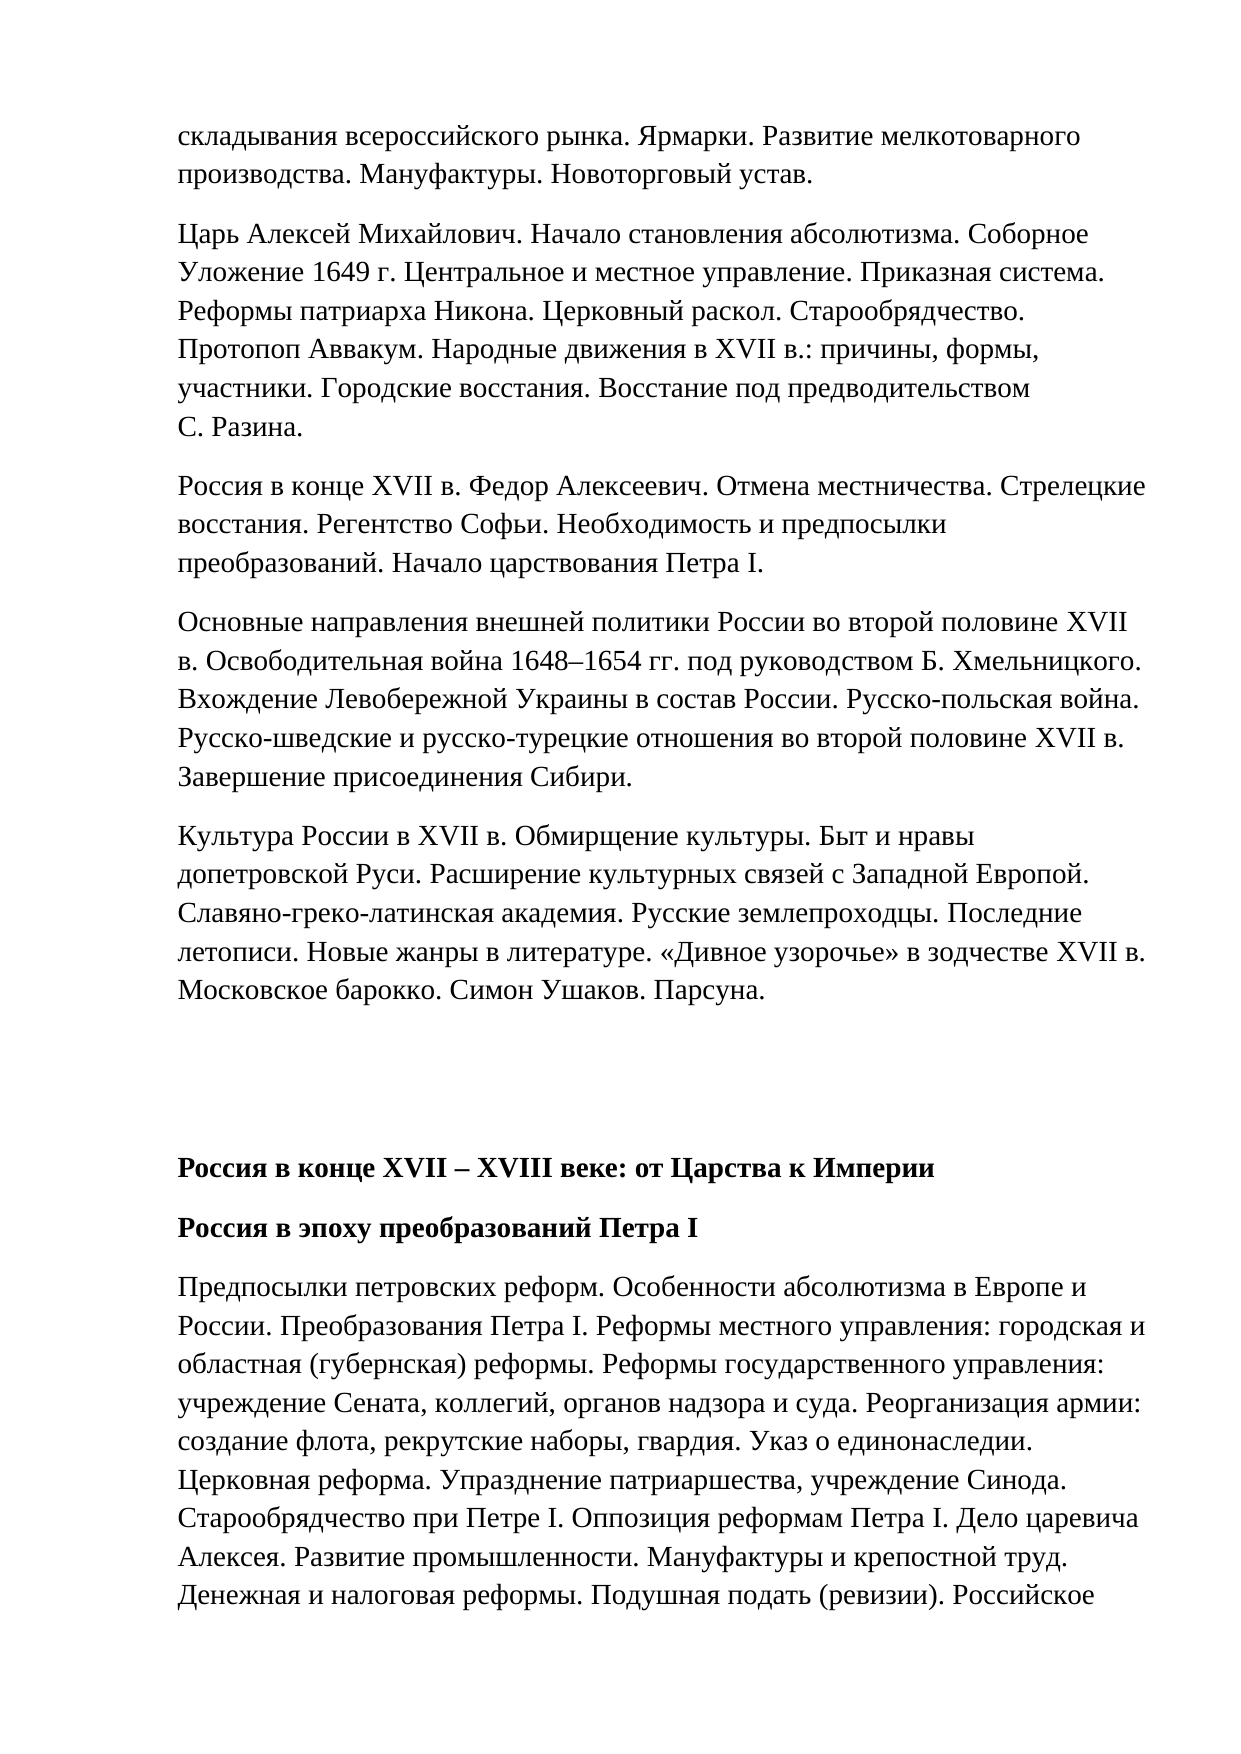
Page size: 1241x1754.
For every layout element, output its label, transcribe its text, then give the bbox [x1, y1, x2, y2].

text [177, 118, 1152, 190]
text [177, 1269, 1152, 1611]
text Россия в эпоху преобразований Петра I [177, 1210, 1152, 1243]
text Культура России в XVII в. Обмирщение культуры. Быт и нравы допетровской Руси. Расширение культурных связей с Западной Европой. Славяно-греко-латинская академия. Русские землепроходцы. Последние летописи. Новые жанры в литературе. «Дивное узорочье» в зодчестве XVII в. Московское барокко. Симон Ушаков. Парсуна. [177, 818, 1152, 1006]
text Россия в конце XVII – XVIII веке: от Царства к Империи [177, 1150, 1152, 1184]
text Россия в конце XVII в. Федор Алексеевич. Отмена местничества. Стрелецкие восстания. Регентство Софьи. Необходимость и предпосылки преобразований. Начало царствования Петра I. [177, 468, 1152, 579]
text Царь Алексей Михайлович. Начало становления абсолютизма. Соборное Уложение 1649 г. Центральное и местное управление. Приказная система. Реформы патриарха Никона. Церковный раскол. Старообрядчество. Протопоп Аввакум. Народные движения в XVII в.: причины, формы, участники. Городские восстания. Восстание под предводительством С. Разина. [177, 216, 1152, 442]
text Основные направления внешней политики России во второй половине XVII в. Освободительная война 1648–1654 гг. под руководством Б. Хмельницкого. Вхождение Левобережной Украины в состав России. Русско-польская война. Русско-шведские и русско-турецкие отношения во второй половине XVII в. Завершение присоединения Сибири. [177, 604, 1152, 792]
